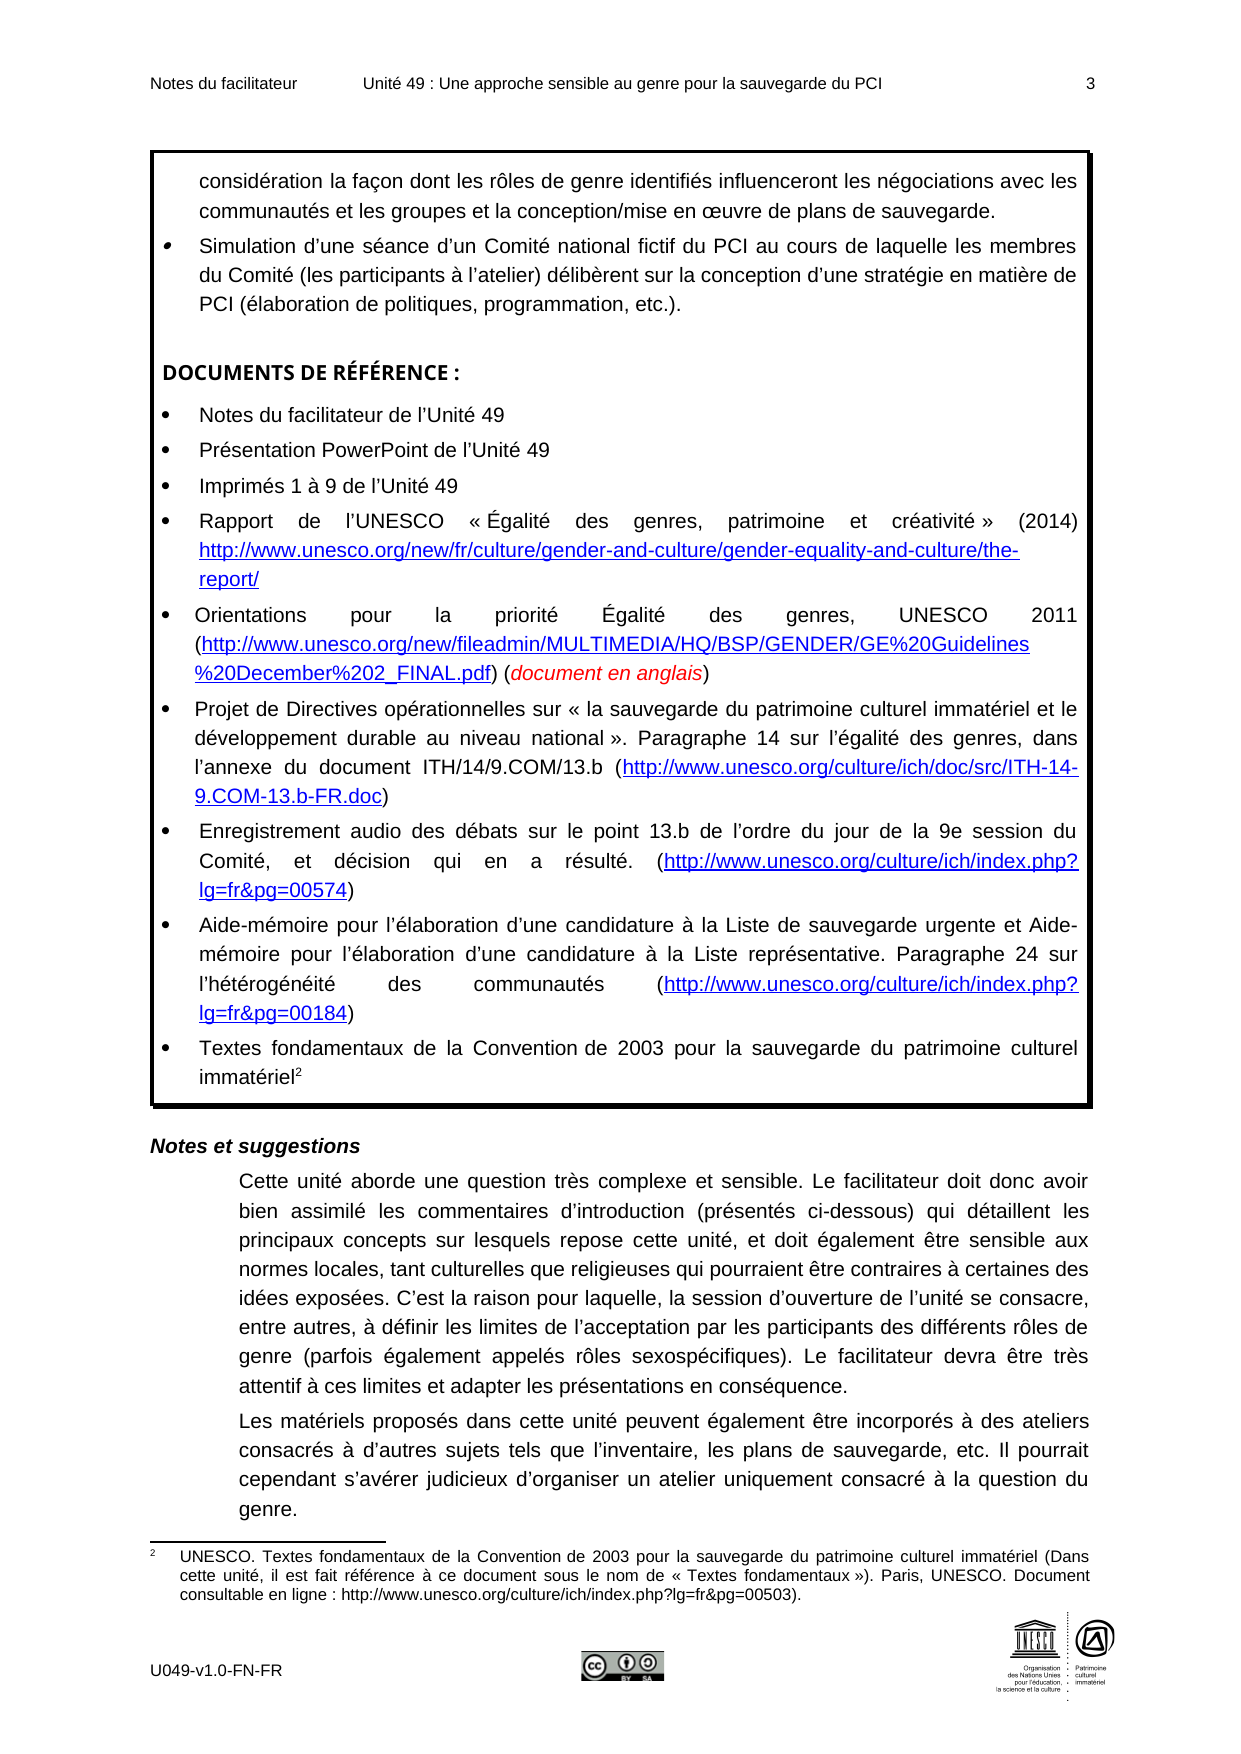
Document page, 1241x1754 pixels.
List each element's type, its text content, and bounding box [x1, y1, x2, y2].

text Imprimés 1 à 9 de l’Unité 49 [154, 454, 1087, 489]
text Rapport de l’UNESCO « Égalité des genres, patrimoine et créativité » (2014) http://www.unesco.org/new/fr/culture/gender-and-culture/gender-equality-and-culture/the-report/ [154, 489, 1087, 583]
text documents de référence : [154, 339, 1087, 383]
text Projet de Directives opérationnelles sur « la sauvegarde du patrimoine culturel immatériel et le développement durable au niveau national ». Paragraphe 14 sur l’égalité des genres, dans l’annexe du document ITH/14/9.COM/13.b (http://www.unesco.org/culture/ich/doc/src/ITH-14-9.COM-13.b-FR.doc) [154, 677, 1087, 800]
text Notes du facilitateur de l’Unité 49 [154, 383, 1087, 419]
text Orientations pour la priorité Égalité des genres, UNESCO 2011 (http://www.unesco.org/new/fileadmin/MULTIMEDIA/HQ/BSP/GENDER/GE%20Guidelines%20December%202_FINAL.pdf) (document en anglais) [154, 583, 1087, 677]
picture [579, 1651, 664, 1680]
text Notes et suggestions [150, 1130, 1090, 1159]
text Présentation PowerPoint de l’Unité 49 [154, 419, 1087, 454]
text Textes fondamentaux de la Convention de 2003 pour la sauvegarde du patrimoine culturel immatériel [154, 1017, 1087, 1103]
text Cette unité aborde une question très complexe et sensible. Le facilitateur doit donc avoir bien assimilé les commentaires d’introduction (présentés ci-dessous) qui détaillent les principaux concepts sur lesquels repose cette unité, et doit également être sensible aux normes locales, tant culturelles que religieuses qui pourraient être contraires à certaines des idées exposées. C’est la raison pour laquelle, la session d’ouverture de l’unité se consacre, entre autres, à définir les limites de l’acceptation par les participants des différents rôles de genre (parfois également appelés rôles sexospécifiques). Le facilitateur devra être très attentif à ces limites et adapter les présentations en conséquence. [239, 1166, 1090, 1399]
picture [996, 1612, 1115, 1701]
text Simulation d’une séance d’un Comité national fictif du PCI au cours de laquelle les membres du Comité (les participants à l’atelier) délibèrent sur la conception d’une stratégie en matière de PCI (élaboration de politiques, programmation, etc.). [154, 214, 1087, 318]
text Enregistrement audio des débats sur le point 13.b de l’ordre du jour de la 9e session du Comité, et décision qui en a résulté. (http://www.unesco.org/culture/ich/index.php?lg=fr&pg=00574) [154, 800, 1087, 894]
text Aide-mémoire pour l’élaboration d’une candidature à la Liste de sauvegarde urgente et Aide-mémoire pour l’élaboration d’une candidature à la Liste représentative. Paragraphe 24 sur l’hétérogénéité des communautés (http://www.unesco.org/culture/ich/index.php?lg=fr&pg=00184) [154, 894, 1087, 1017]
text Les matériels proposés dans cette unité peuvent également être incorporés à des ateliers consacrés à d’autres sujets tels que l’inventaire, les plans de sauvegarde, etc. Il pourrait cependant s’avérer judicieux d’organiser un atelier uniquement consacré à la question du genre. [239, 1405, 1090, 1522]
